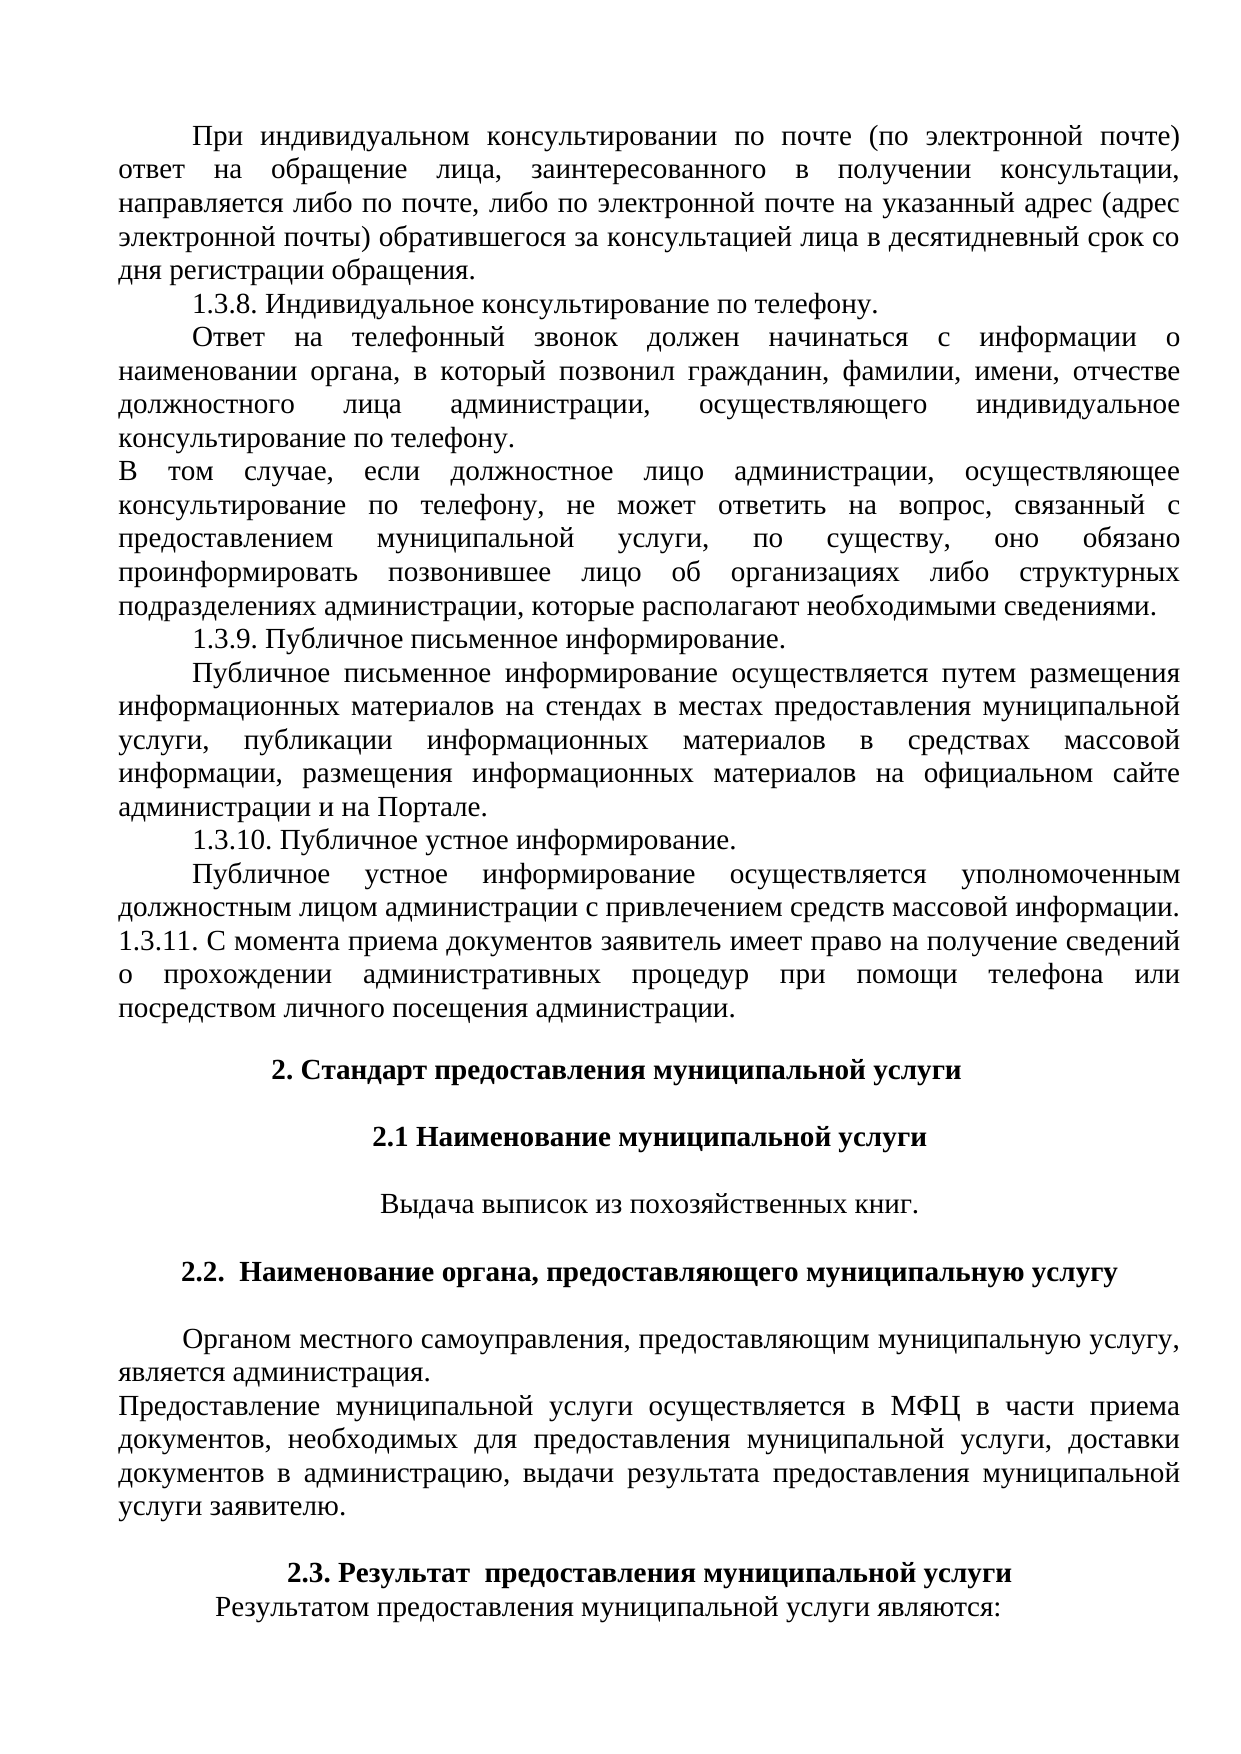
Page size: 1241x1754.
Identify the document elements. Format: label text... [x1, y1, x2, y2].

text 1.3.9. Публичное письменное информирование. [118, 621, 1181, 655]
text 2.1 Наименование муниципальной услуги [118, 1119, 1181, 1153]
text В том случае, если должностное лицо администрации, осуществляющее консультирование по телефону, не может ответить на вопрос, связанный с предоставлением муниципальной услуги, по существу, оно обязано проинформировать позвонившее лицо об организациях либо структурных подразделениях администрации, которые располагают необходимыми сведениями. [118, 453, 1181, 621]
text Выдача выписок из похозяйственных книг. [118, 1187, 1181, 1220]
text Публичное письменное информирование осуществляется путем размещения информационных материалов на стендах в местах предоставления муниципальной услуги, публикации информационных материалов в средствах массовой информации, размещения информационных материалов на официальном сайте администрации и на Портале. [118, 655, 1181, 822]
text Предоставление муниципальной услуги осуществляется в МФЦ в части приема документов, необходимых для предоставления муниципальной услуги, доставки документов в администрацию, выдачи результата предоставления муниципальной услуги заявителю. [118, 1388, 1181, 1522]
text При индивидуальном консультировании по почте (по электронной почте) ответ на обращение лица, заинтересованного в получении консультации, направляется либо по почте, либо по электронной почте на указанный адрес (адрес электронной почты) обратившегося за консультацией лица в десятидневный срок со дня регистрации обращения. [118, 118, 1181, 286]
text 1.3.10. Публичное устное информирование. [118, 822, 1181, 856]
text 2. Стандарт предоставления муниципальной услуги [118, 1052, 1181, 1086]
text Органом местного самоуправления, предоставляющим муниципальную услугу, является администрация. [118, 1321, 1181, 1388]
text Результатом предоставления муниципальной услуги являются: [118, 1589, 1181, 1623]
text 1.3.8. Индивидуальное консультирование по телефону. [118, 286, 1181, 319]
text 2.3. Результат предоставления муниципальной услуги [118, 1556, 1181, 1589]
text 2.2. Наименование органа, предоставляющего муниципальную услугу [118, 1254, 1181, 1287]
text Публичное устное информирование осуществляется уполномоченным должностным лицом администрации с привлечением средств массовой информации. [118, 856, 1181, 923]
text Ответ на телефонный звонок должен начинаться с информации о наименовании органа, в который позвонил гражданин, фамилии, имени, отчестве должностного лица администрации, осуществляющего индивидуальное консультирование по телефону. [118, 319, 1181, 453]
text 1.3.11. С момента приема документов заявитель имеет право на получение сведений о прохождении административных процедур при помощи телефона или посредством личного посещения администрации. [118, 923, 1181, 1024]
